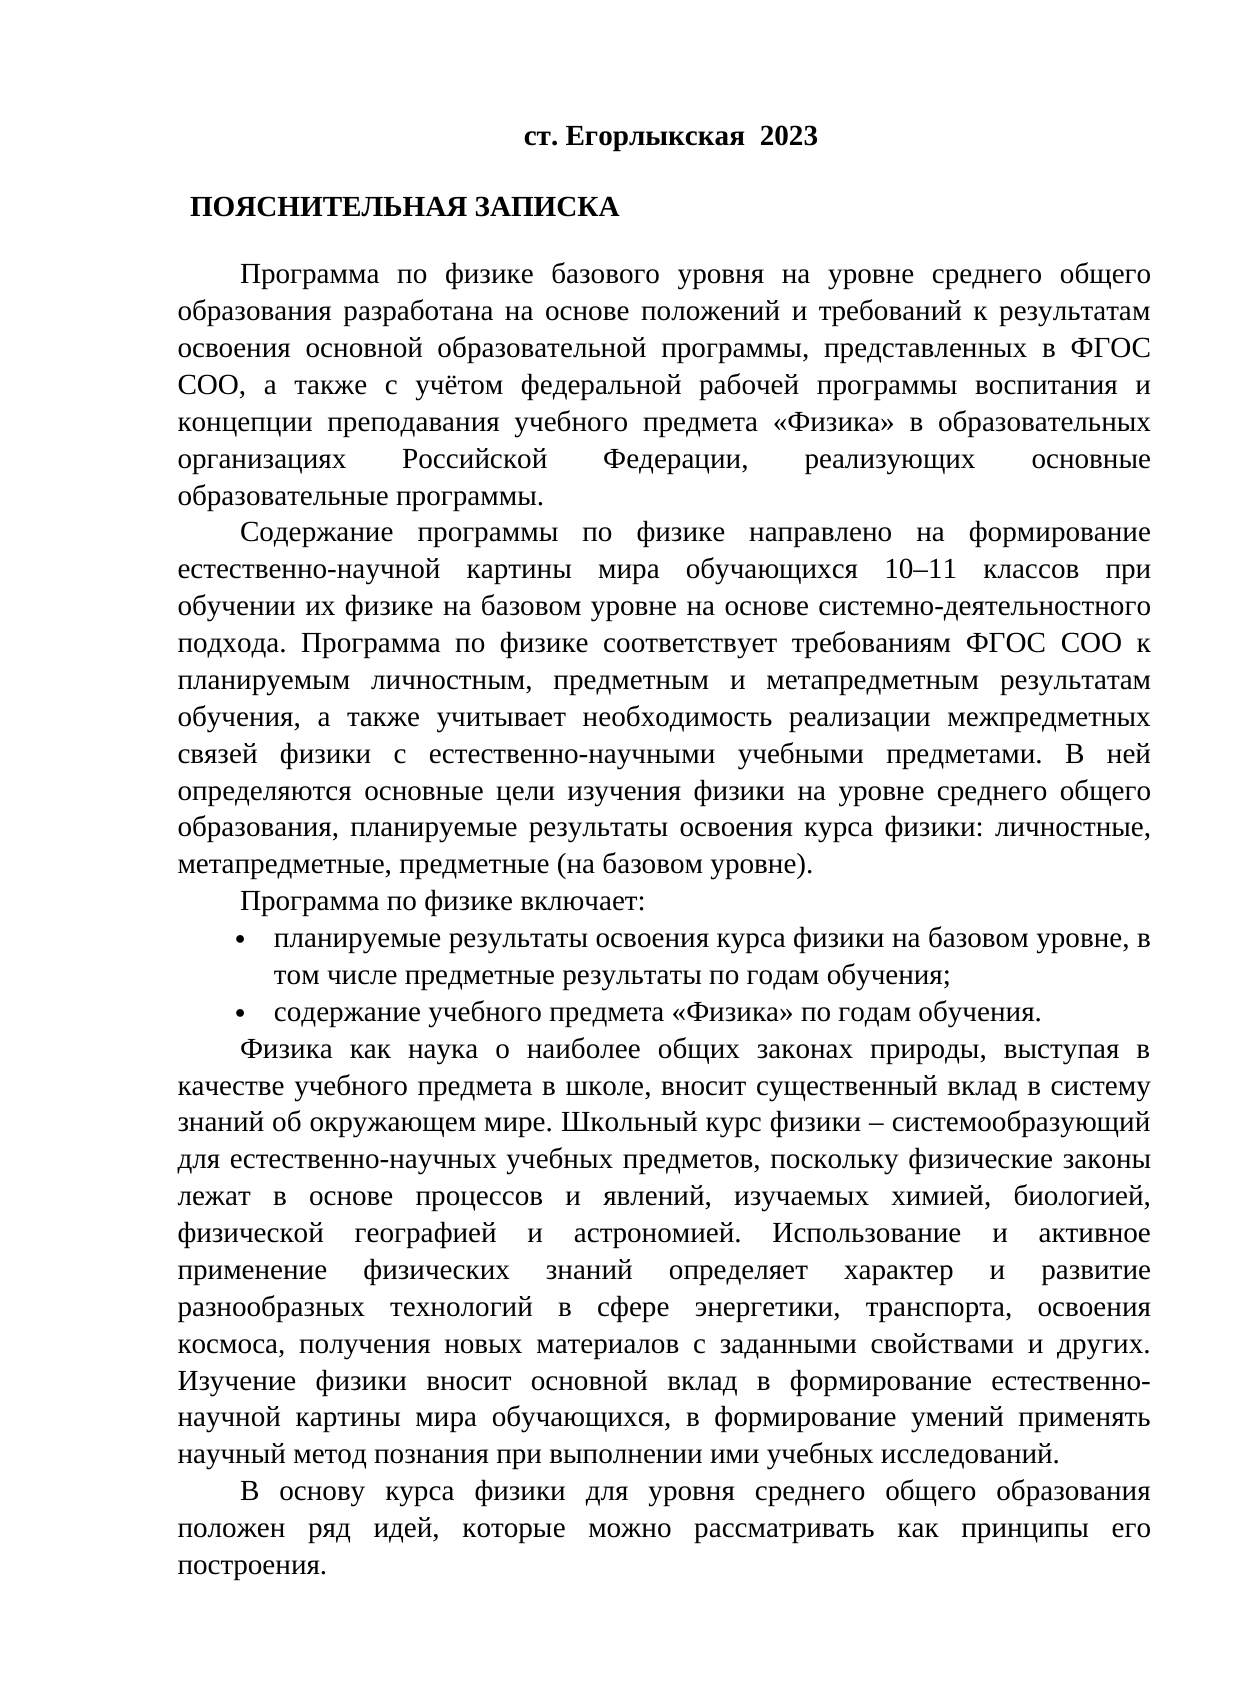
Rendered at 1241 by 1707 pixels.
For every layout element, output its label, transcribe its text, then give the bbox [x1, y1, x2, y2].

text ПОЯСНИТЕЛЬНАЯ ЗАПИСКА [190, 189, 1152, 222]
list планируемые результаты освоения курса физики на базовом уровне, в том числе предметные результаты по годам обучения; [236, 920, 1152, 991]
text Содержание программы по физике направлено на формирование естественно-научной картины мира обучающихся 10–11 классов при обучении их физике на базовом уровне на основе системно-деятельностного подхода. Программа по физике соответствует требованиям ФГОС СОО к планируемым личностным, предметным и метапредметным результатам обучения, а также учитывает необходимость реализации межпредметных связей физики с естественно-научными учебными предметами. В ней определяются основные цели изучения физики на уровне среднего общего образования, планируемые результаты освоения курса физики: личностные, метапредметные, предметные (на базовом уровне). [177, 514, 1152, 880]
text ​ст. Егорлыкская ‌ 2023‌​ [190, 118, 1152, 152]
list содержание учебного предмета «Физика» по годам обучения. [236, 994, 1152, 1027]
text Программа по физике включает: [177, 883, 1152, 917]
text Физика как наука о наиболее общих законах природы, выступая в качестве учебного предмета в школе, вносит существенный вклад в систему знаний об окружающем мире. Школьный курс физики – системообразующий для естественно-научных учебных предметов, поскольку физические законы лежат в основе процессов и явлений, изучаемых химией, биологией, физической географией и астрономией. Использование и активное применение физических знаний определяет характер и развитие разнообразных технологий в сфере энергетики, транспорта, освоения космоса, получения новых материалов с заданными свойствами и других. Изучение физики вносит основной вклад в формирование естественно-научной картины мира обучающихся, в формирование умений применять научный метод познания при выполнении ими учебных исследований. [177, 1031, 1152, 1470]
text Программа по физике базового уровня на уровне среднего общего образования разработана на основе положений и требований к результатам освоения основной образовательной программы, представленных в ФГОС СОО, а также с учётом федеральной рабочей программы воспитания и концепции преподавания учебного предмета «Физика» в образовательных организациях Российской Федерации, реализующих основные образовательные программы. [177, 256, 1152, 511]
text В основу курса физики для уровня среднего общего образования положен ряд идей, которые можно рассматривать как принципы его построения. [177, 1473, 1152, 1581]
